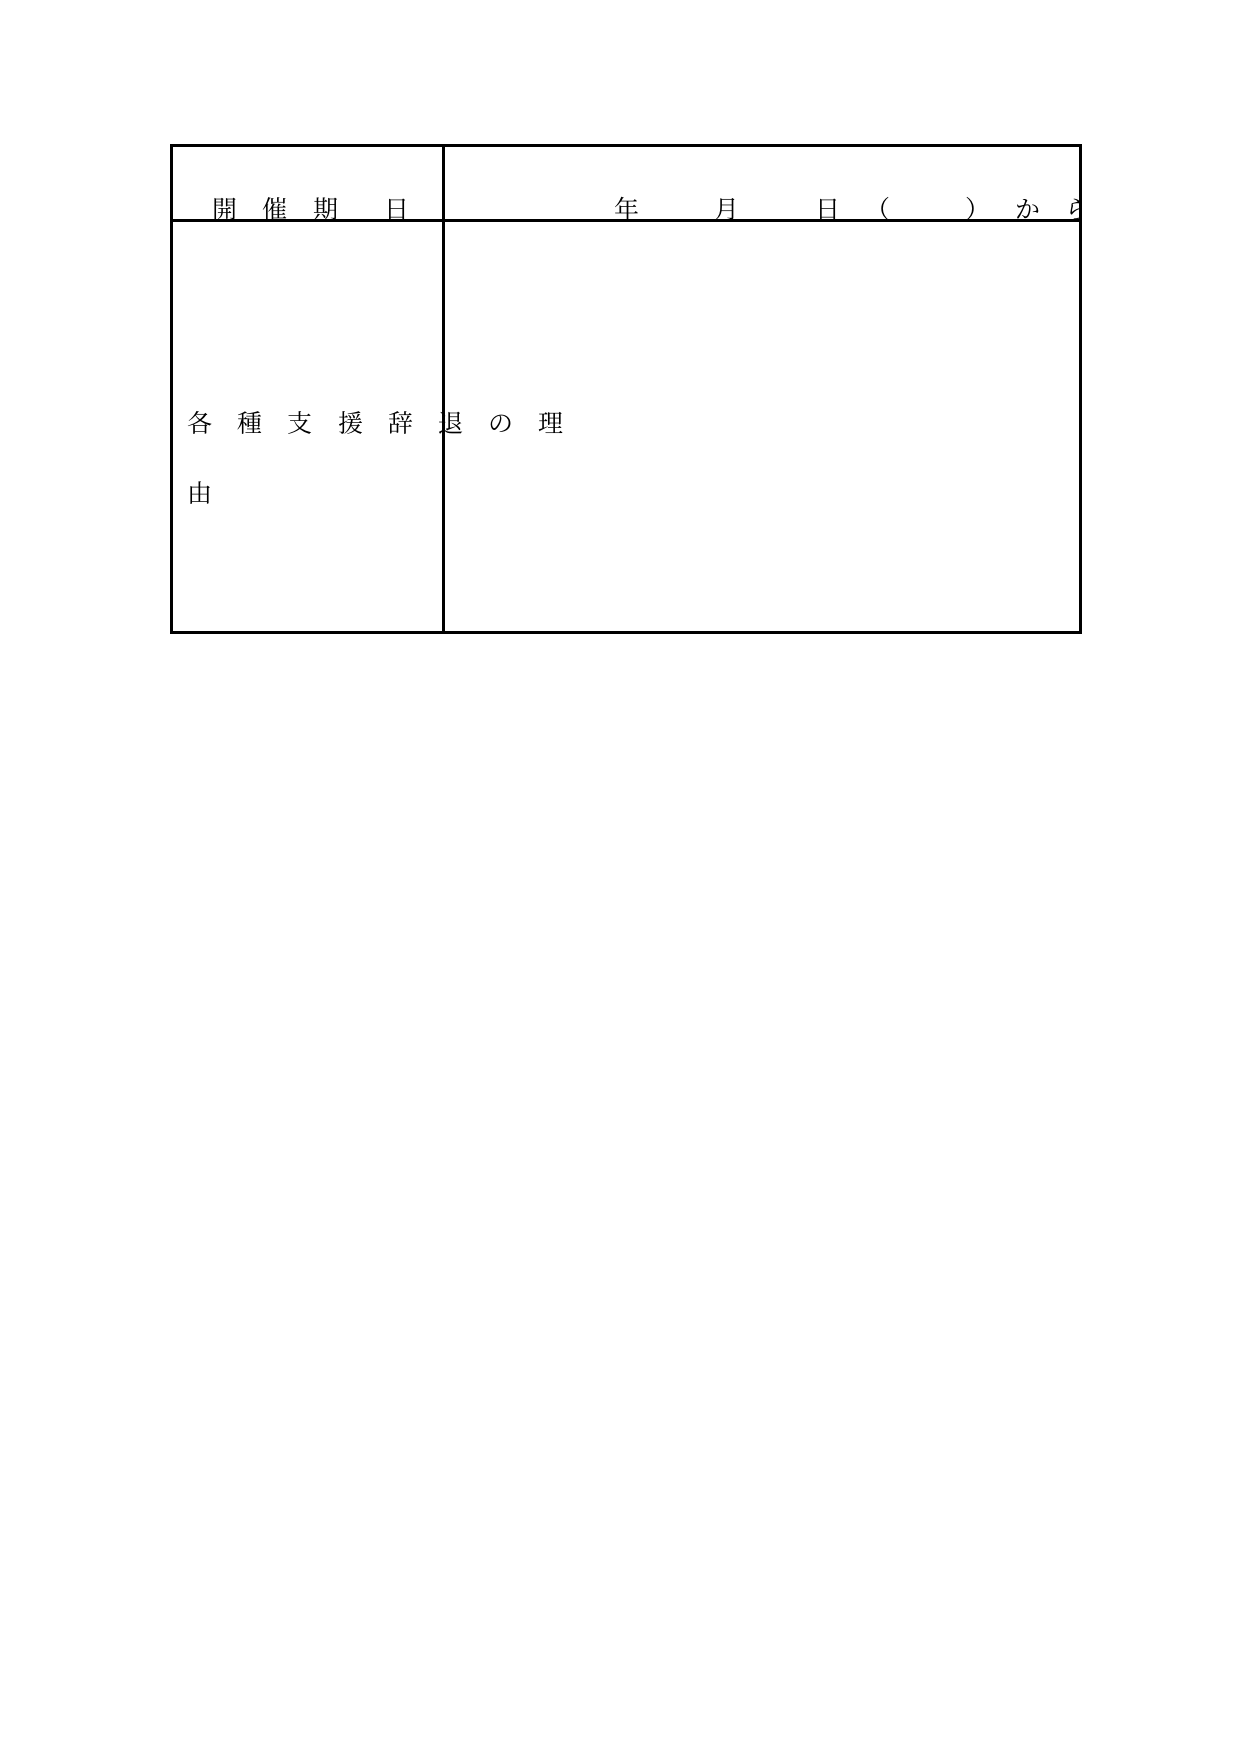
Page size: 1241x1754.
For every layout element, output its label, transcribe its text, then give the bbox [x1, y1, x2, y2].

table_cell 各種支援辞退の理由 [173, 222, 442, 631]
table_cell 年 月 日（ ）から 年 月 日（ ）まで [445, 147, 1079, 219]
table_cell [445, 222, 1079, 631]
table_cell 開催期日 [173, 147, 442, 219]
